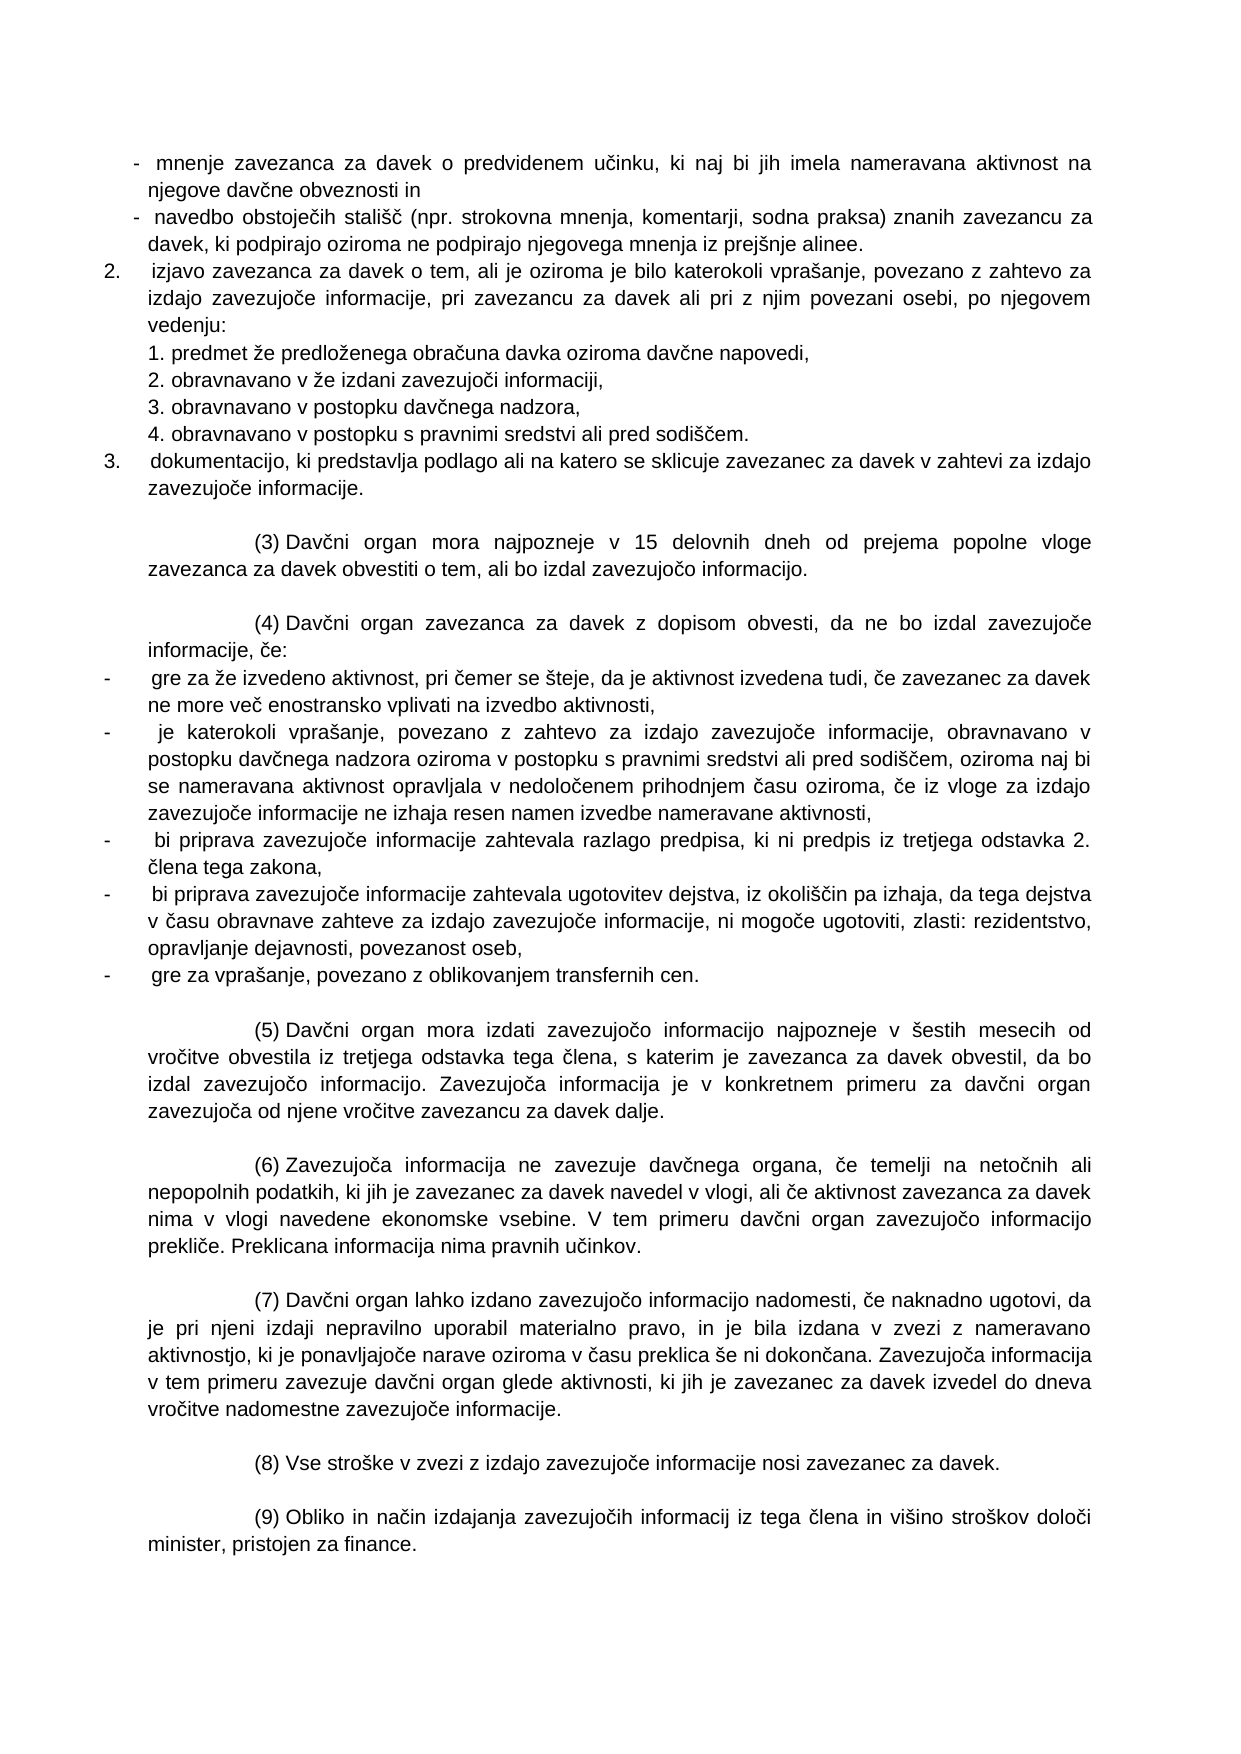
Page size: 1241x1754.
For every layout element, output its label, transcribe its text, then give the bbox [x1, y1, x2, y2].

text (7) Davčni organ lahko izdano zavezujočo informacijo nadomesti, če naknadno ugotovi, da je pri njeni izdaji nepravilno uporabil materialno pravo, in je bila izdana v zvezi z nameravano aktivnostjo, ki je ponavljajoče narave oziroma v času preklica še ni dokončana. Zavezujoča informacija v tem primeru zavezuje davčni organ glede aktivnosti, ki jih je zavezanec za davek izvedel do dneva vročitve nadomestne zavezujoče informacije. [148, 1285, 1092, 1421]
text - bi priprava zavezujoče informacije zahtevala ugotovitev dejstva, iz okoliščin pa izhaja, da tega dejstva v času obravnave zahteve za izdajo zavezujoče informacije, ni mogoče ugotoviti, zlasti: rezidentstvo, opravljanje dejavnosti, povezanost oseb, [103, 879, 1092, 960]
text (6) Zavezujoča informacija ne zavezuje davčnega organa, če temelji na netočnih ali nepopolnih podatkih, ki jih je zavezanec za davek navedel v vlogi, ali če aktivnost zavezanca za davek nima v vlogi navedene ekonomske vsebine. V tem primeru davčni organ zavezujočo informacijo prekliče. Preklicana informacija nima pravnih učinkov. [148, 1150, 1092, 1258]
text - gre za vprašanje, povezano z oblikovanjem transfernih cen. [103, 960, 1092, 987]
text 1. predmet že predloženega obračuna davka oziroma davčne napovedi, [148, 337, 1092, 364]
text - bi priprava zavezujoče informacije zahtevala razlago predpisa, ki ni predpis iz tretjega odstavka 2. člena tega zakona, [103, 825, 1092, 879]
text (9) Obliko in način izdajanja zavezujočih informacij iz tega člena in višino stroškov določi minister, pristojen za finance. [148, 1502, 1092, 1556]
text (4) Davčni organ zavezanca za davek z dopisom obvesti, da ne bo izdal zavezujoče informacije, če: [148, 608, 1092, 662]
text - navedbo obstoječih stališč (npr. strokovna mnenja, komentarji, sodna praksa) znanih zavezancu za davek, ki podpirajo oziroma ne podpirajo njegovega mnenja iz prejšnje alinee. [133, 202, 1092, 256]
text 2. izjavo zavezanca za davek o tem, ali je oziroma je bilo katerokoli vprašanje, povezano z zahtevo za izdajo zavezujoče informacije, pri zavezancu za davek ali pri z njim povezani osebi, po njegovem vedenju: [103, 256, 1092, 337]
text (5) Davčni organ mora izdati zavezujočo informacijo najpozneje v šestih mesecih od vročitve obvestila iz tretjega odstavka tega člena, s katerim je zavezanca za davek obvestil, da bo izdal zavezujočo informacijo. Zavezujoča informacija je v konkretnem primeru za davčni organ zavezujoča od njene vročitve zavezancu za davek dalje. [148, 1014, 1092, 1123]
text 3. obravnavano v postopku davčnega nadzora, [148, 391, 1092, 418]
text (8) Vse stroške v zvezi z izdajo zavezujoče informacije nosi zavezanec za davek. [148, 1448, 1092, 1475]
text - mnenje zavezanca za davek o predvidenem učinku, ki naj bi jih imela nameravana aktivnost na njegove davčne obveznosti in [133, 148, 1092, 202]
text (3) Davčni organ mora najpozneje v 15 delovnih dneh od prejema popolne vloge zavezanca za davek obvestiti o tem, ali bo izdal zavezujočo informacijo. [148, 527, 1092, 581]
text 3. dokumentacijo, ki predstavlja podlago ali na katero se sklicuje zavezanec za davek v zahtevi za izdajo zavezujoče informacije. [103, 446, 1092, 500]
text - je katerokoli vprašanje, povezano z zahtevo za izdajo zavezujoče informacije, obravnavano v postopku davčnega nadzora oziroma v postopku s pravnimi sredstvi ali pred sodiščem, oziroma naj bi se nameravana aktivnost opravljala v nedoločenem prihodnjem času oziroma, če iz vloge za izdajo zavezujoče informacije ne izhaja resen namen izvedbe nameravane aktivnosti, [103, 716, 1092, 825]
text - gre za že izvedeno aktivnost, pri čemer se šteje, da je aktivnost izvedena tudi, če zavezanec za davek ne more več enostransko vplivati na izvedbo aktivnosti, [103, 662, 1092, 716]
text 2. obravnavano v že izdani zavezujoči informaciji, [148, 364, 1092, 391]
text 4. obravnavano v postopku s pravnimi sredstvi ali pred sodiščem. [148, 418, 1092, 446]
